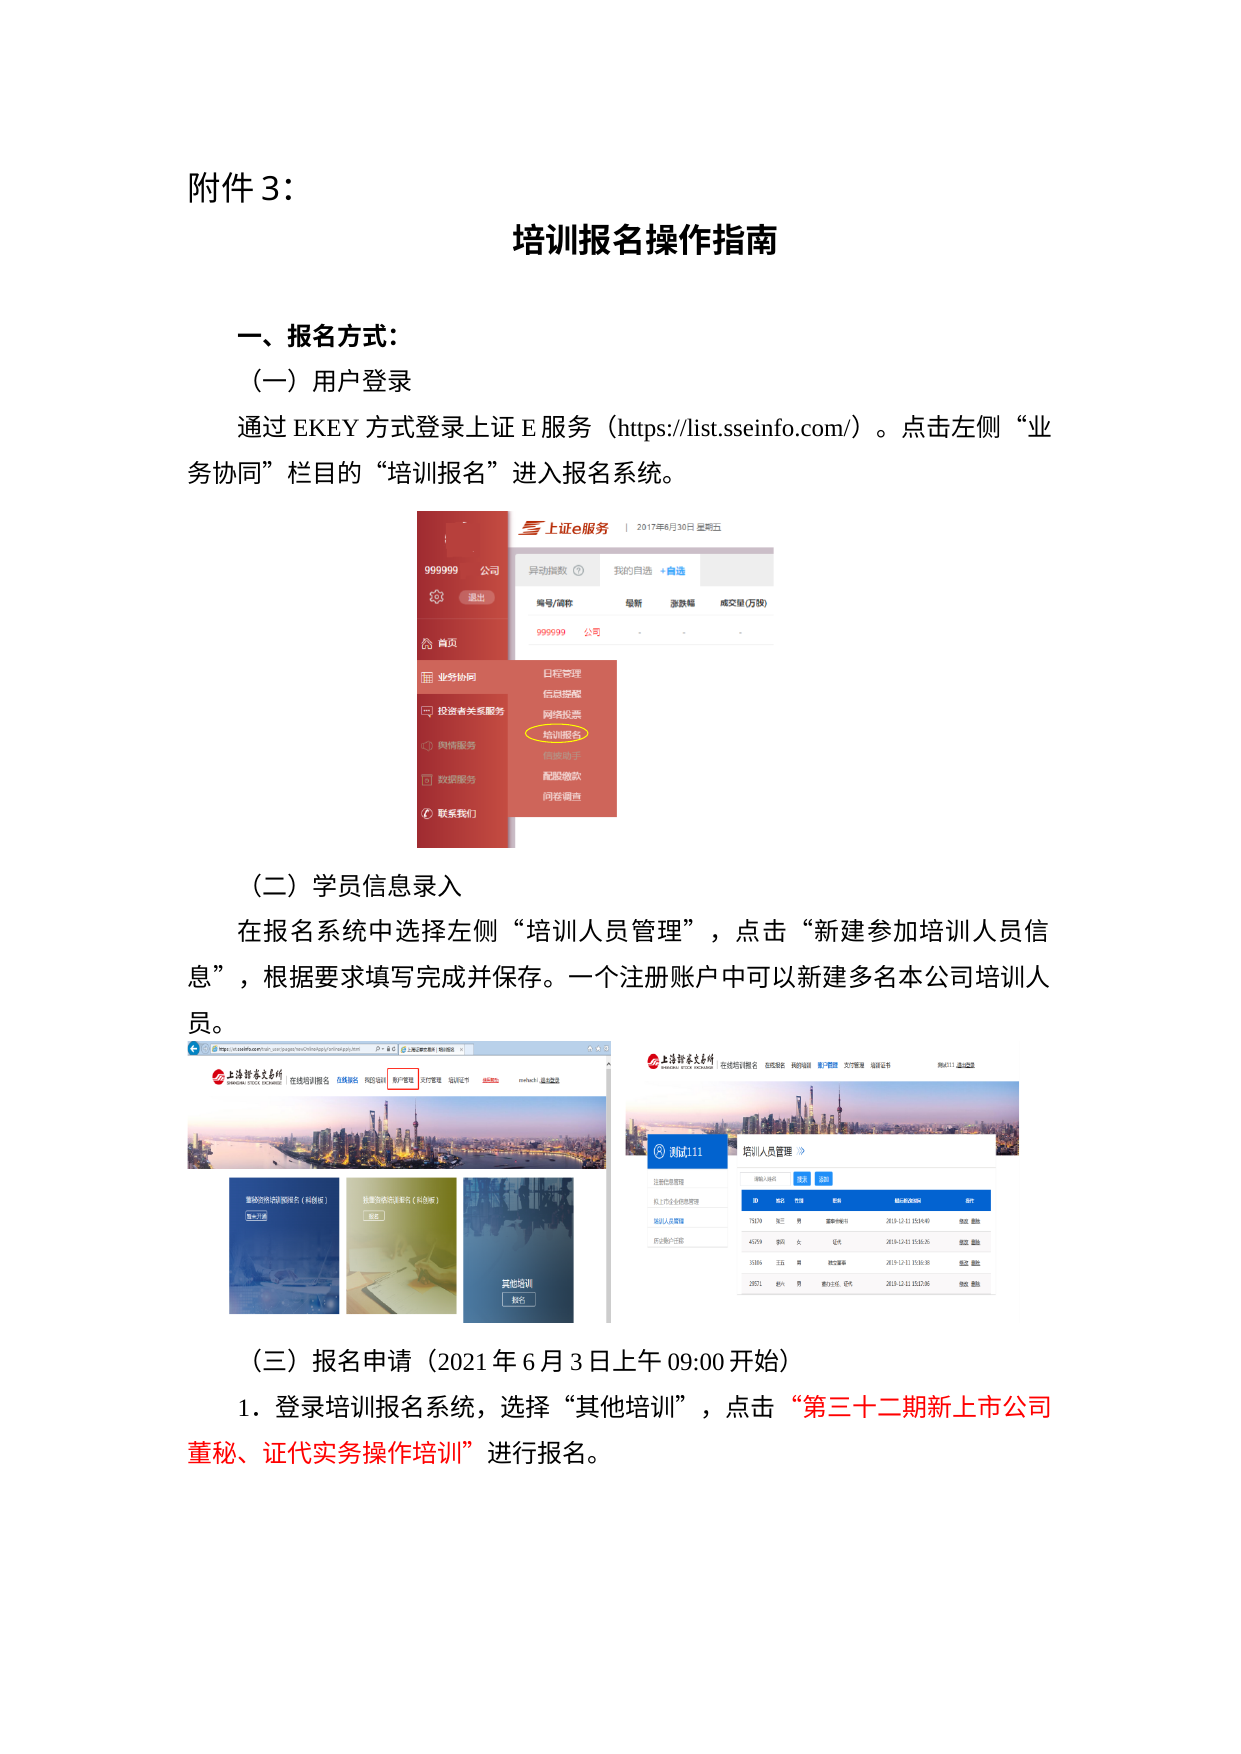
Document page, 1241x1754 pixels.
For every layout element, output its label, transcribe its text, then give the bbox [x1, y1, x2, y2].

text （二）学员信息录入 [187, 858, 1053, 904]
text 通过EKEY方式登录上证E服务（https://list.sseinfo.com/）。点击左侧“业务协同”栏目的“培训报名”进入报名系统。 [187, 400, 1053, 492]
text 一、报名方式： [187, 308, 1053, 354]
text 附件3： [187, 162, 1053, 210]
text 1．登录培训报名系统，选择“其他培训”，点击“第三十二期新上市公司董秘、证代实务操作培训”进行报名。 [187, 1380, 1053, 1472]
picture [417, 511, 774, 848]
picture [187, 1041, 611, 1323]
text 在报名系统中选择左侧“培训人员管理”，点击“新建参加培训人员信息”，根据要求填写完成并保存。一个注册账户中可以新建多名本公司培训人员。 [187, 904, 1053, 1042]
text （一）用户登录 [187, 354, 1053, 400]
text 培训报名操作指南 [187, 210, 1053, 262]
picture [625, 1041, 1020, 1323]
text （三）报名申请（2021年6月3日上午09:00开始） [187, 1334, 1053, 1380]
